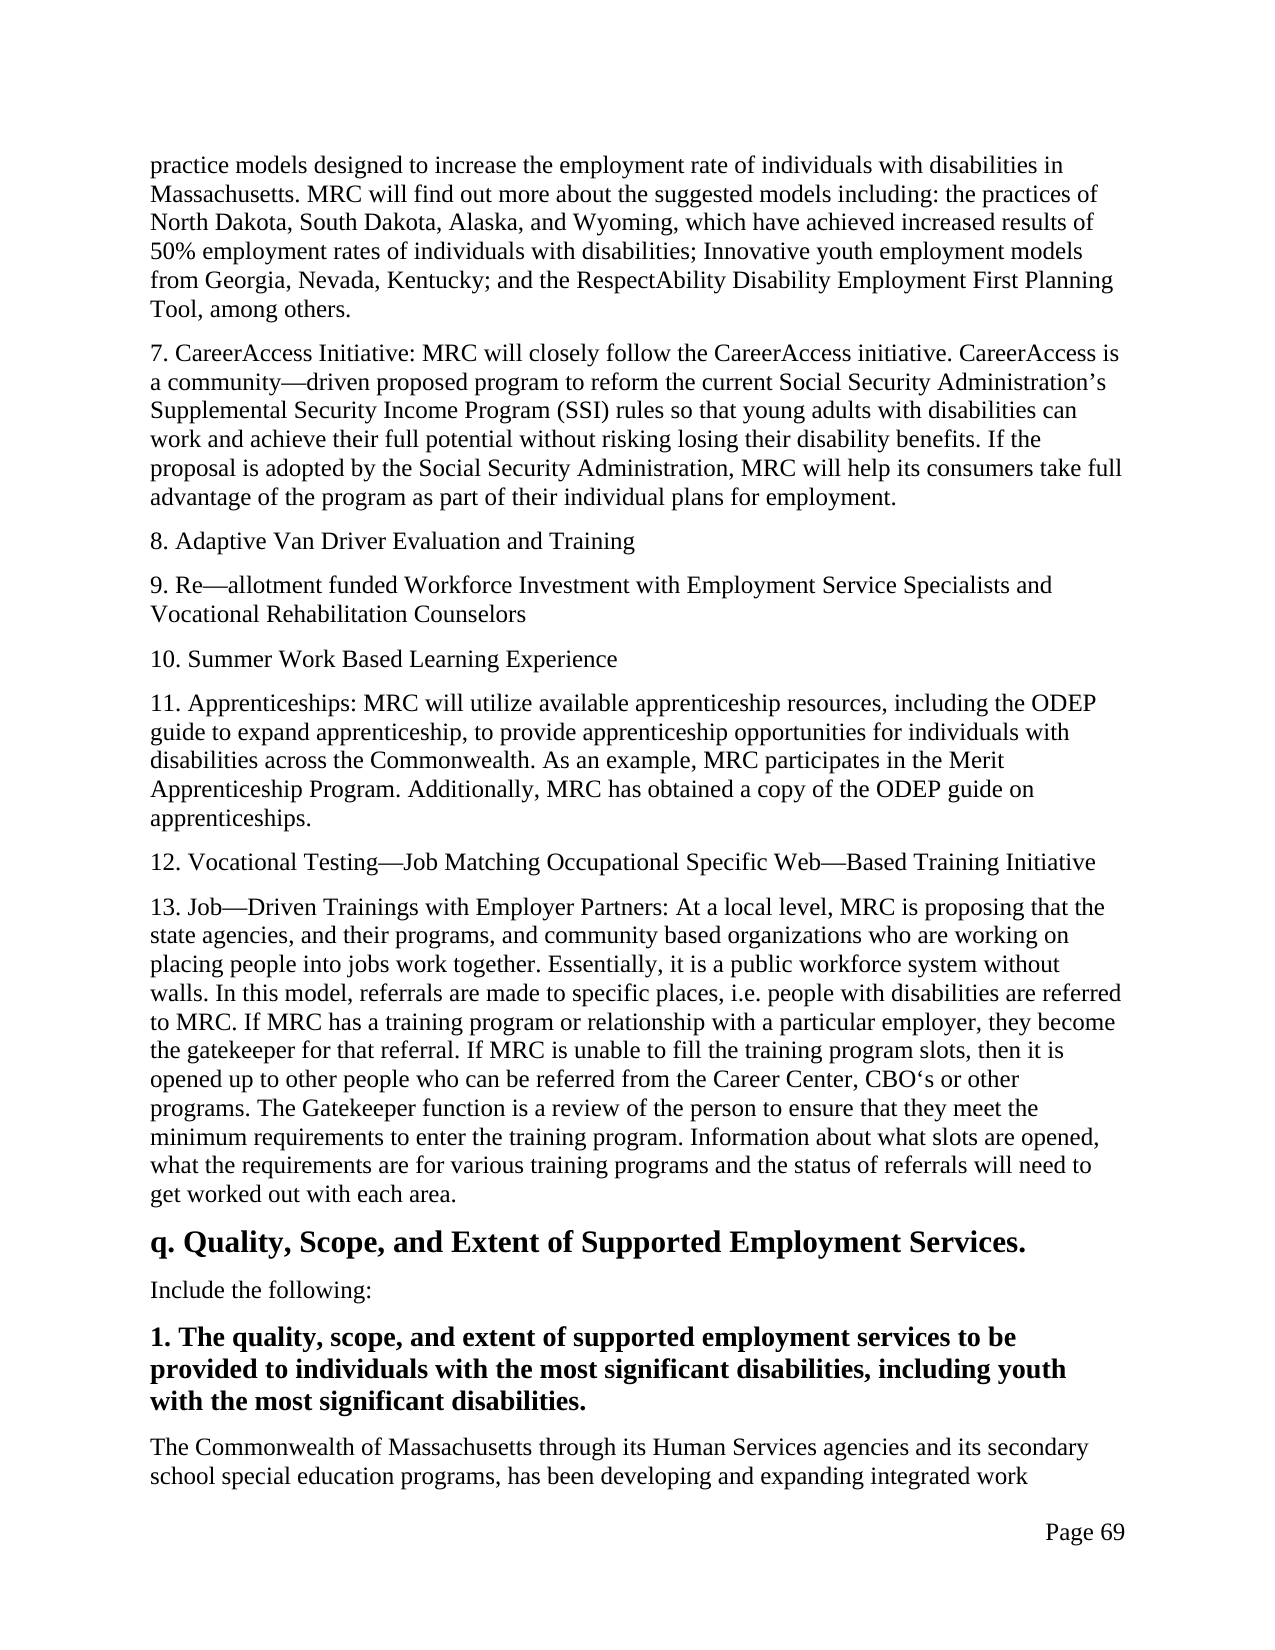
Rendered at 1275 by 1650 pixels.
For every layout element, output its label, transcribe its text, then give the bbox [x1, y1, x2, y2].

text 8. Adaptive Van Driver Evaluation and Training [150, 526, 1125, 555]
text 12. Vocational Testing—Job Matching Occupational Specific Web—Based Training Initiative [150, 847, 1125, 876]
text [150, 150, 1125, 322]
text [150, 1432, 1125, 1490]
text 11. Apprenticeships: MRC will utilize available apprenticeship resources, including the ODEP guide to expand apprenticeship, to provide apprenticeship opportunities for individuals with disabilities across the Commonwealth. As an example, MRC participates in the Merit Apprenticeship Program. Additionally, MRC has obtained a copy of the ODEP guide on apprenticeships. [150, 688, 1125, 832]
text 9. Re—allotment funded Workforce Investment with Employment Service Specialists and Vocational Rehabilitation Counselors [150, 571, 1125, 628]
text Include the following: [150, 1275, 1125, 1304]
subtitle q. Quality, Scope, and Extent of Supported Employment Services. [150, 1224, 1125, 1260]
subtitle 1. The quality, scope, and extent of supported employment services to be provided to individuals with the most significant disabilities, including youth with the most significant disabilities. [150, 1320, 1125, 1417]
text 10. Summer Work Based Learning Experience [150, 644, 1125, 672]
text 13. Job—Driven Trainings with Employer Partners: At a local level, MRC is proposing that the state agencies, and their programs, and community based organizations who are working on placing people into jobs work together. Essentially, it is a public workforce system without walls. In this model, referrals are made to specific places, i.e. people with disabilities are referred to MRC. If MRC has a training program or relationship with a particular employer, they become the gatekeeper for that referral. If MRC is unable to fill the training program slots, then it is opened up to other people who can be referred from the Career Center, CBO‘s or other programs. The Gatekeeper function is a review of the person to ensure that they meet the minimum requirements to enter the training program. Information about what slots are opened, what the requirements are for various training programs and the status of referrals will need to get worked out with each area. [150, 892, 1125, 1208]
text 7. CareerAccess Initiative: MRC will closely follow the CareerAccess initiative. CareerAccess is a community—driven proposed program to reform the current Social Security Administration’s Supplemental Security Income Program (SSI) rules so that young adults with disabilities can work and achieve their full potential without risking losing their disability benefits. If the proposal is adopted by the Social Security Administration, MRC will help its consumers take full advantage of the program as part of their individual plans for employment. [150, 338, 1125, 511]
